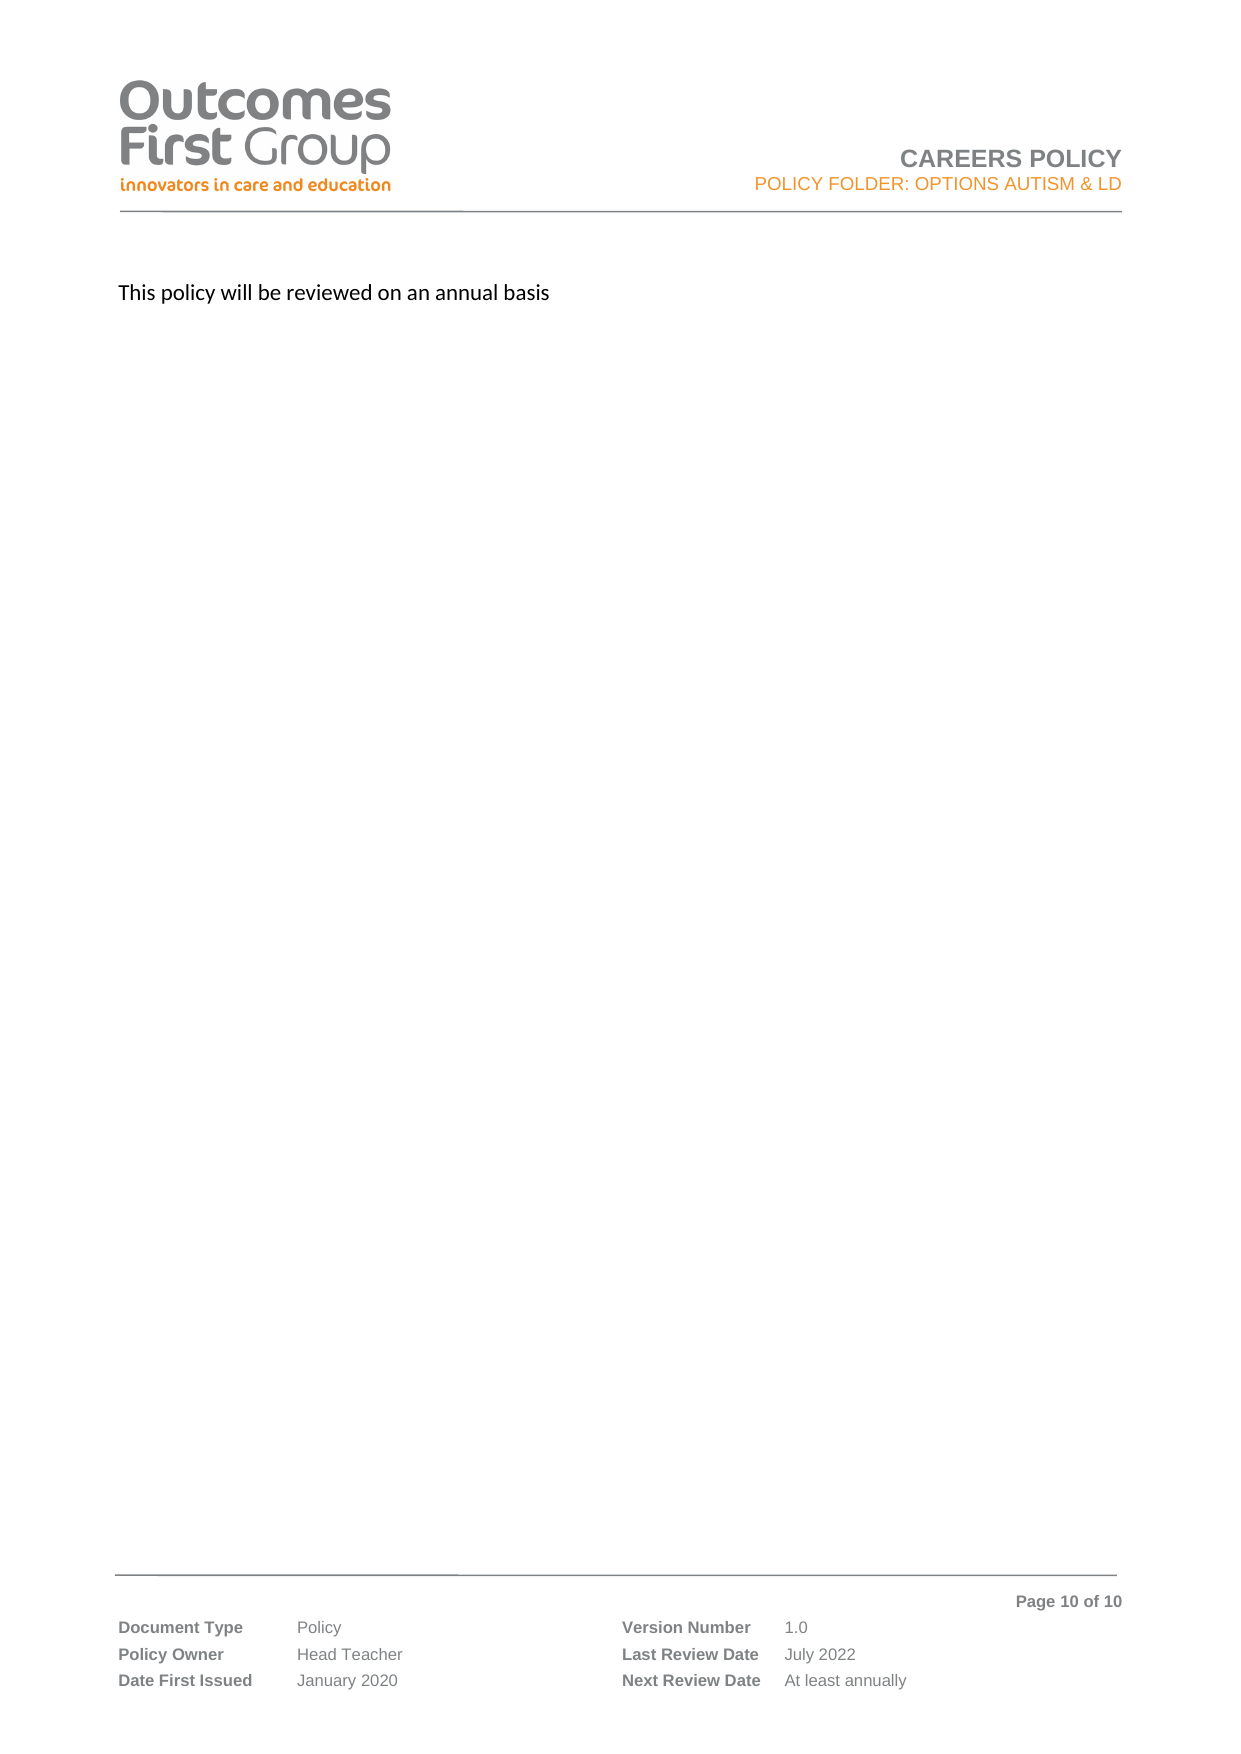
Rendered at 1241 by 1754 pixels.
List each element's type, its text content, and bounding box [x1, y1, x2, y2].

text This policy will be reviewed on an annual basis [118, 278, 1122, 307]
picture [118, 79, 392, 193]
